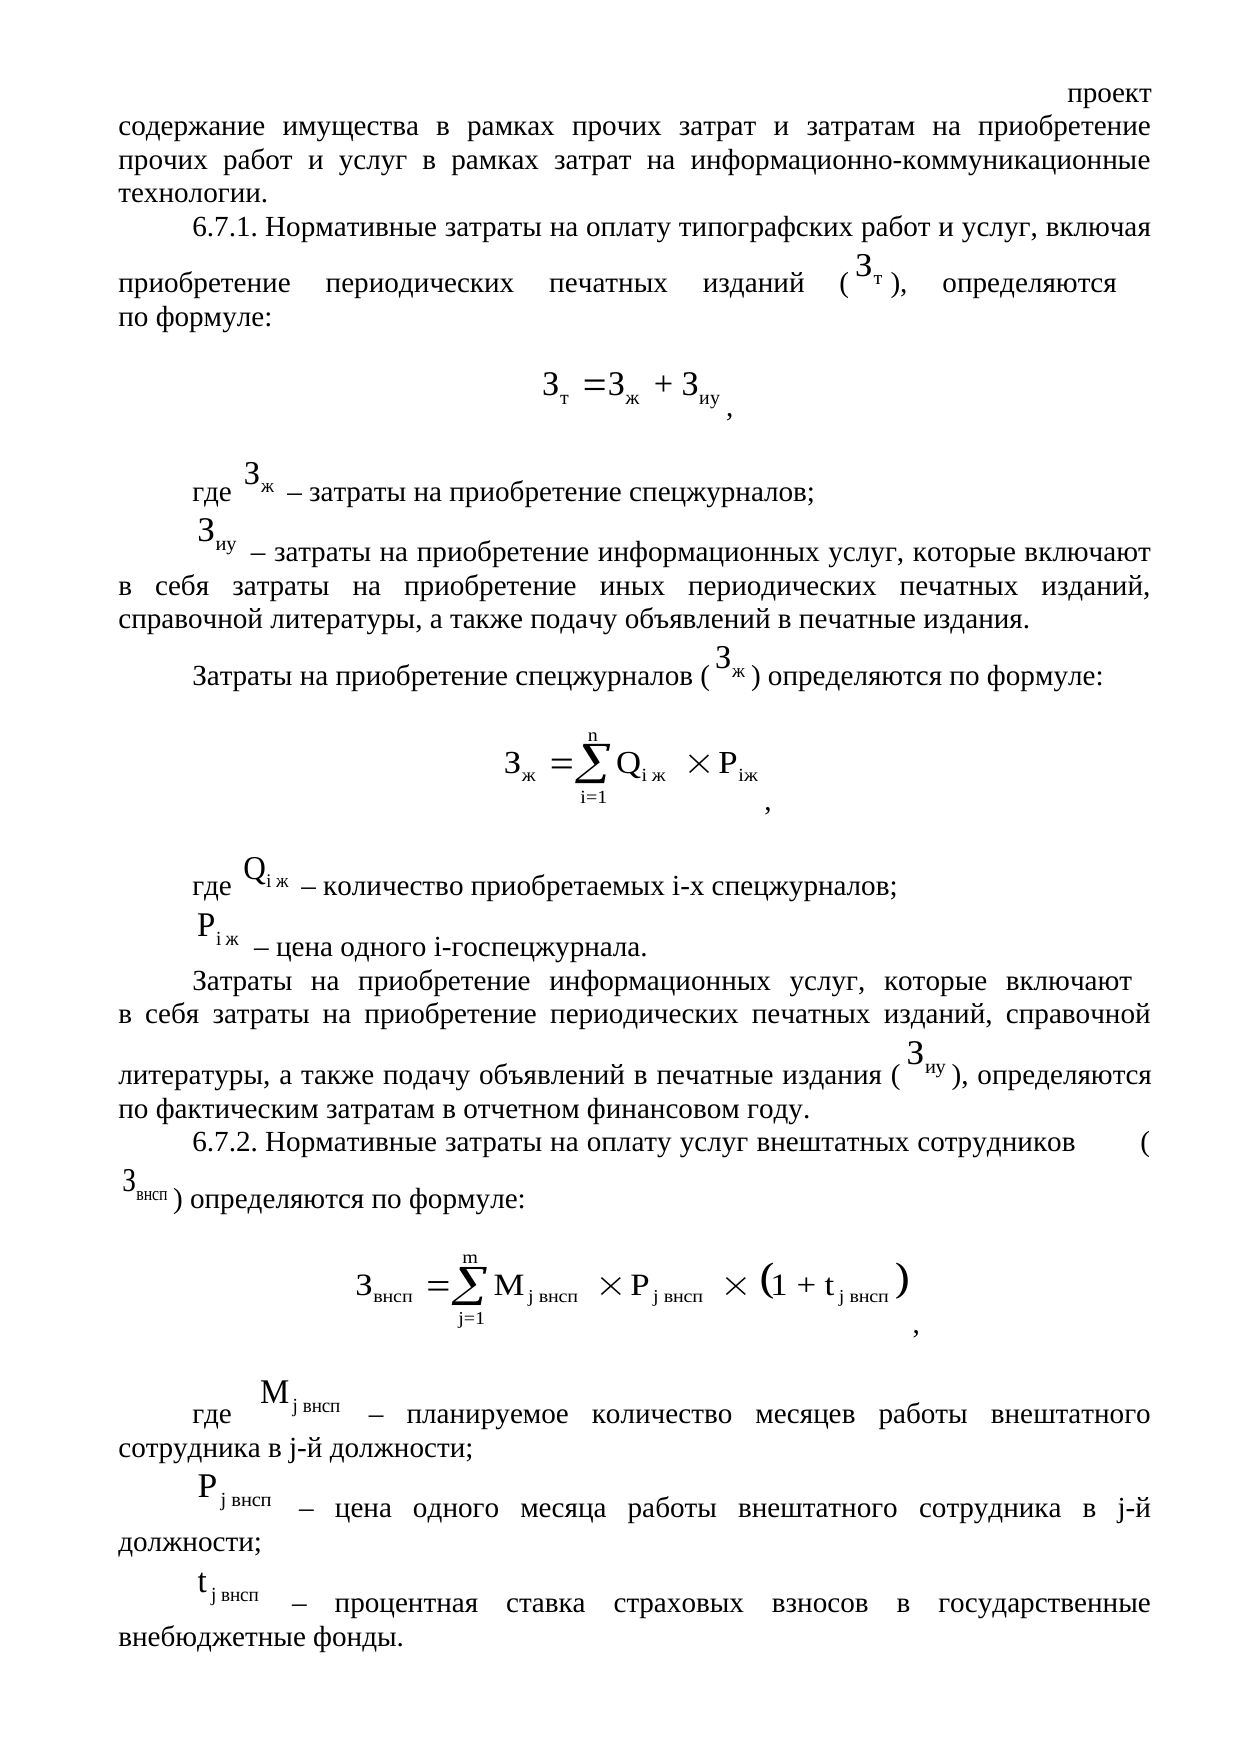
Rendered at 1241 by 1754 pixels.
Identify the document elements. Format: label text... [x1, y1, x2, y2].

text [118, 108, 1152, 209]
text – цена одного месяца работы внештатного сотрудника в j-й должности; [118, 1463, 1152, 1558]
text , [118, 361, 1152, 422]
text 6.7.1. Нормативные затраты на оплату типографских работ и услуг, включая приобретение периодических печатных изданий (), определяются по формуле: [118, 209, 1152, 332]
text – затраты на приобретение информационных услуг, которые включают в себя затраты на приобретение иных периодических печатных изданий, справочной литературы, а также подачу объявлений в печатные издания. [118, 507, 1152, 635]
text Затраты на приобретение спецжурналов () определяются по формуле: [118, 635, 1152, 691]
text , [118, 720, 1152, 817]
text Затраты на приобретение информационных услуг, которые включают в себя затраты на приобретение периодических печатных изданий, справочной литературы, а также подачу объявлений в печатные издания (), определяются по фактическим затратам в отчетном финансовом году. [118, 963, 1152, 1124]
text – цена одного i-госпецжурнала. [118, 902, 1152, 963]
text где – количество приобретаемых i-х спецжурналов; [118, 846, 1152, 902]
text где – затраты на приобретение спецжурналов; [118, 451, 1152, 507]
text – процентная ставка страховых взносов в государственные внебюджетные фонды. [118, 1558, 1152, 1652]
text , [118, 1243, 1152, 1340]
text где – планируемое количество месяцев работы внештатного сотрудника в j-й должности; [118, 1369, 1152, 1463]
text 6.7.2. Нормативные затраты на оплату услуг внештатных сотрудников () определяются по формуле: [118, 1124, 1152, 1214]
